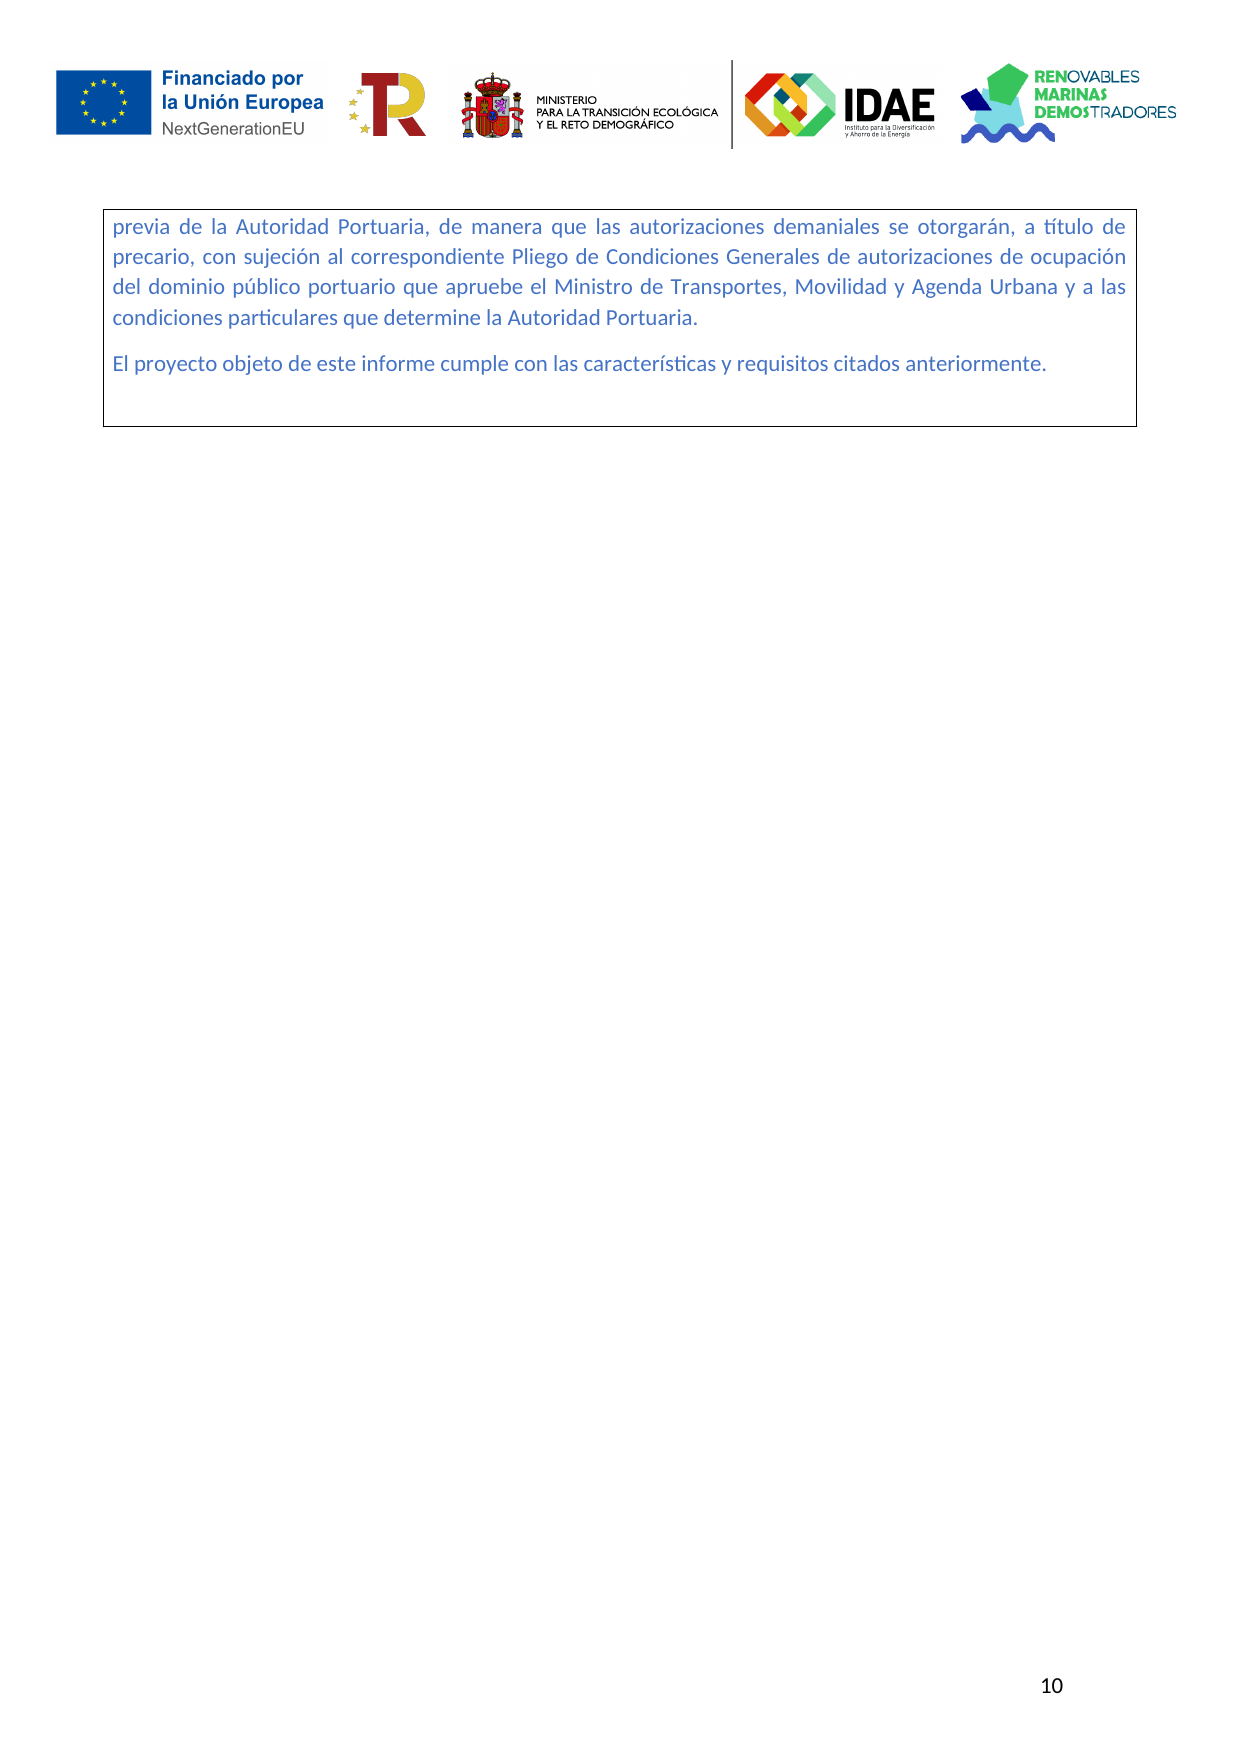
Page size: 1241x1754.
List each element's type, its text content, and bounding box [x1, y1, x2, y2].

picture [960, 63, 1177, 153]
picture [50, 60, 328, 143]
picture [446, 60, 947, 149]
text El proyecto objeto de este informe cumple con las características y requisitos citados anteriormente. [104, 346, 1136, 377]
picture [347, 66, 429, 143]
